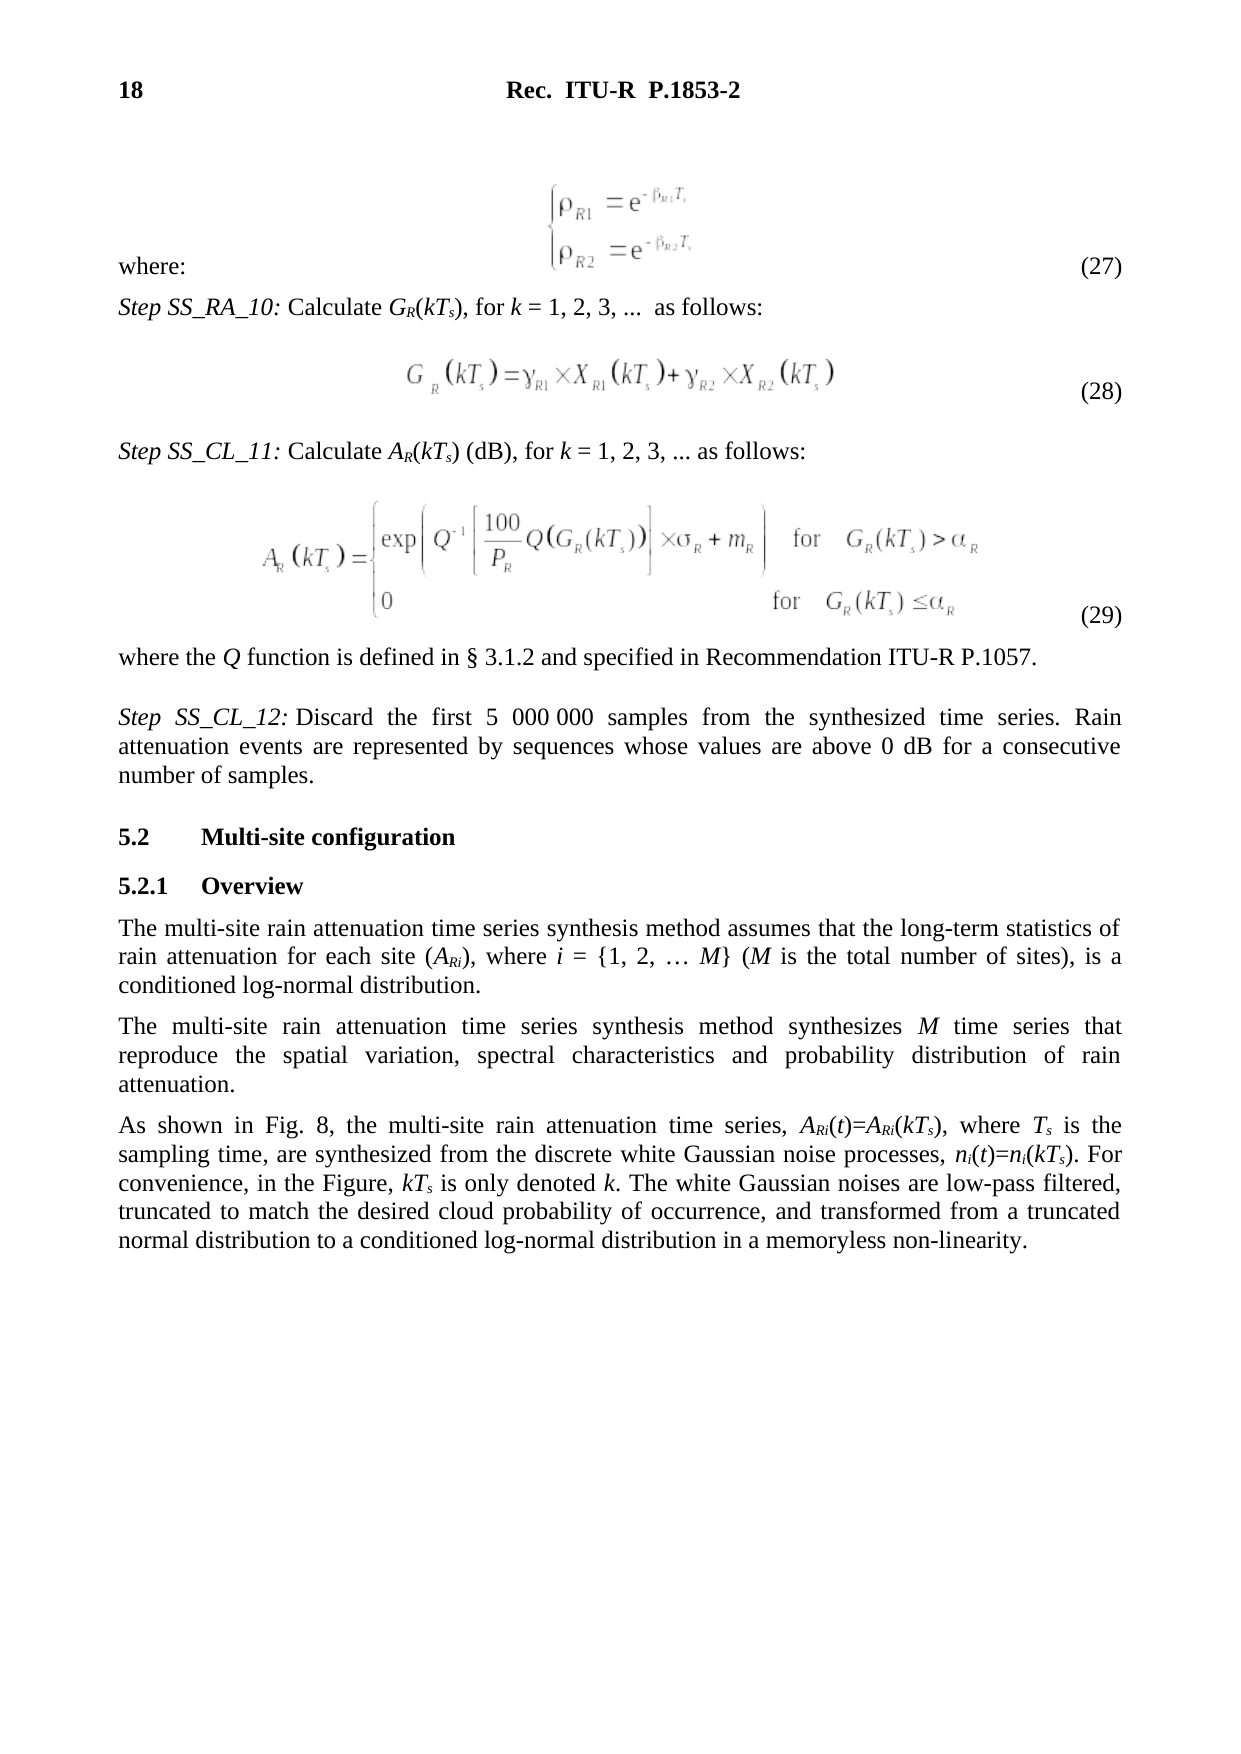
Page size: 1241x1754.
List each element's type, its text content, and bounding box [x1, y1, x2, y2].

text where the Q function is defined in § 3.1.2 and specified in Recommendation ITU-R P.1057. [118, 642, 1122, 671]
text Step SS_CL_12: Discard the first 5 000 000 samples from the synthesized time series. Rain attenuation events are represented by sequences whose values are above 0 dB for a consecutive number of samples. [118, 702, 1122, 788]
subtitle 5.2 Multi-site configuration [118, 822, 1122, 851]
text (28) [118, 352, 1122, 405]
text Step SS_CL_11: Calculate AR(kTs) (dB), for k = 1, 2, 3, ... as follows: [118, 436, 1122, 465]
text Step SS_RA_10: Calculate GR(kTs), for k = 1, 2, 3, ... as follows: [118, 292, 1122, 321]
text where: (27) [118, 179, 1122, 279]
text The multi-site rain attenuation time series synthesis method assumes that the long-term statistics of rain attenuation for each site (ARi), where i = {1, 2, … M} (M is the total number of sites), is a conditioned log-normal distribution. [118, 913, 1122, 999]
text The multi-site rain attenuation time series synthesis method synthesizes M time series that reproduce the spatial variation, spectral characteristics and probability distribution of rain attenuation. [118, 1011, 1122, 1098]
text As shown in Fig. 8, the multi-site rain attenuation time series, ARi(t)=ARi(kTs), where Ts is the sampling time, are synthesized from the discrete white Gaussian noise processes, ni(t)=ni(kTs). For convenience, in the Figure, kTs is only denoted k. The white Gaussian noises are low-pass filtered, truncated to match the desired cloud probability of occurrence, and transformed from a truncated normal distribution to a conditioned log-normal distribution in a memoryless non-linearity. [118, 1110, 1122, 1254]
text (29) [118, 497, 1122, 629]
subtitle 5.2.1 Overview [118, 871, 1122, 900]
